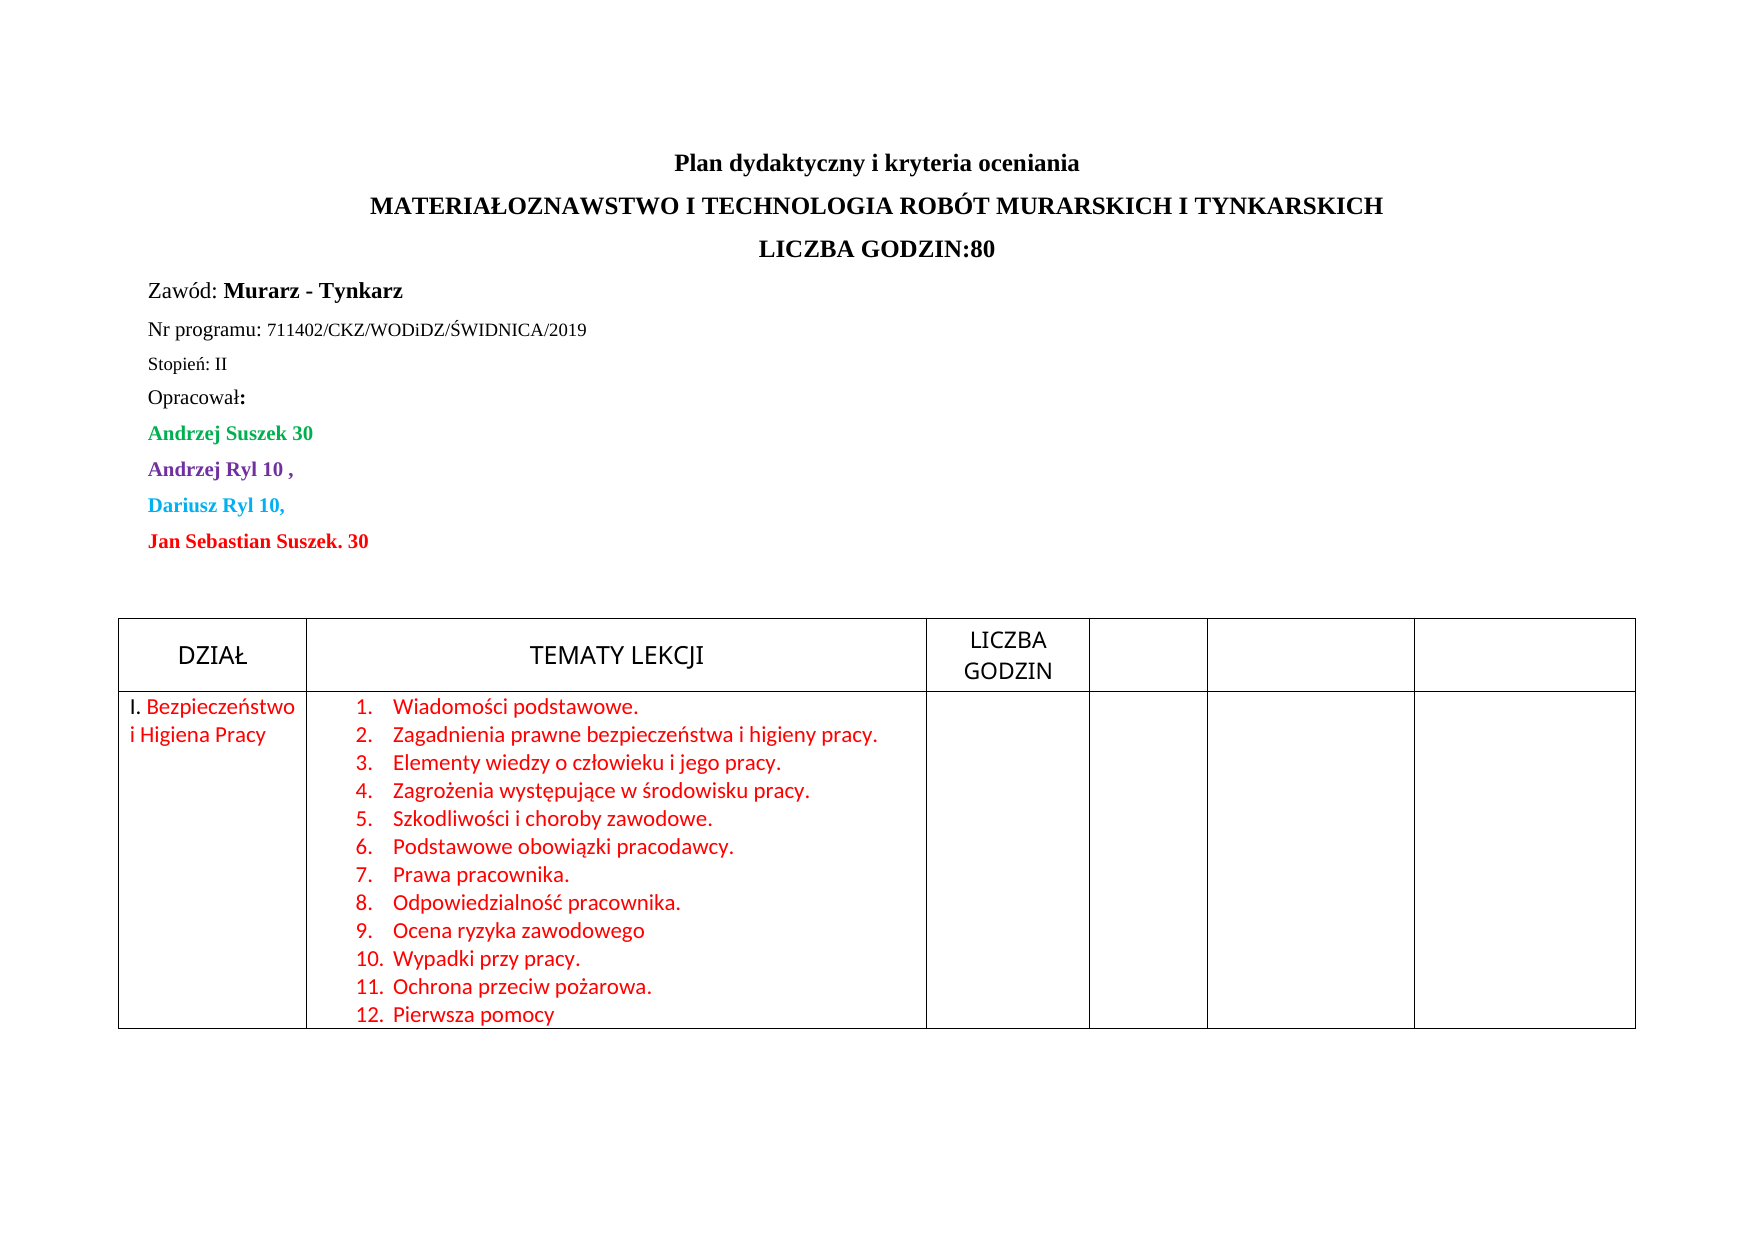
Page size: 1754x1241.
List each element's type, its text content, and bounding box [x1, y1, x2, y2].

table_cell Wiadomości podstawowe. Zagadnienia prawne bezpieczeństwa i higieny pracy. Elementy wiedzy o człowieku i jego pracy. Zagrożenia występujące w środowisku pracy. Szkodliwości i choroby zawodowe. Podstawowe obowiązki pracodawcy. Prawa pracownika. Odpowiedzialność pracownika. Ocena ryzyka zawodowego Wypadki przy pracy. Ochrona przeciw pożarowa. Pierwsza pomocy [307, 692, 926, 1028]
table_header LICZBA GODZIN [927, 619, 1089, 691]
table_header [1208, 619, 1414, 691]
table_cell I. Bezpieczeństwo i Higiena Pracy [119, 692, 306, 1028]
table_cell [927, 692, 1089, 1028]
table_header [1090, 619, 1207, 691]
table_cell [1208, 692, 1414, 1028]
text LICZBA GODZIN:80 [148, 234, 1606, 263]
text Andrzej Ryl 10 , [148, 457, 1606, 481]
table_cell [1090, 692, 1207, 1028]
text Plan dydaktyczny i kryteria oceniania [148, 148, 1606, 176]
text Dariusz Ryl 10, [148, 493, 1606, 517]
table_cell [1415, 692, 1635, 1028]
text Nr programu: 711402/CKZ/WODiDZ/ŚWIDNICA/2019 [148, 316, 1606, 341]
table_header DZIAŁ [119, 619, 306, 691]
text MATERIAŁOZNAWSTWO I TECHNOLOGIA ROBÓT MURARSKICH I TYNKARSKICH [148, 191, 1606, 219]
table_header TEMATY LEKCJI [307, 619, 926, 691]
table_header [1415, 619, 1635, 691]
text Stopień: II [148, 352, 1606, 374]
text Jan Sebastian Suszek. 30 [148, 529, 1606, 553]
text Zawód: Murarz - Tynkarz [148, 277, 1606, 303]
text Andrzej Suszek 30 [148, 421, 1606, 445]
text Opracował: [148, 385, 1606, 409]
